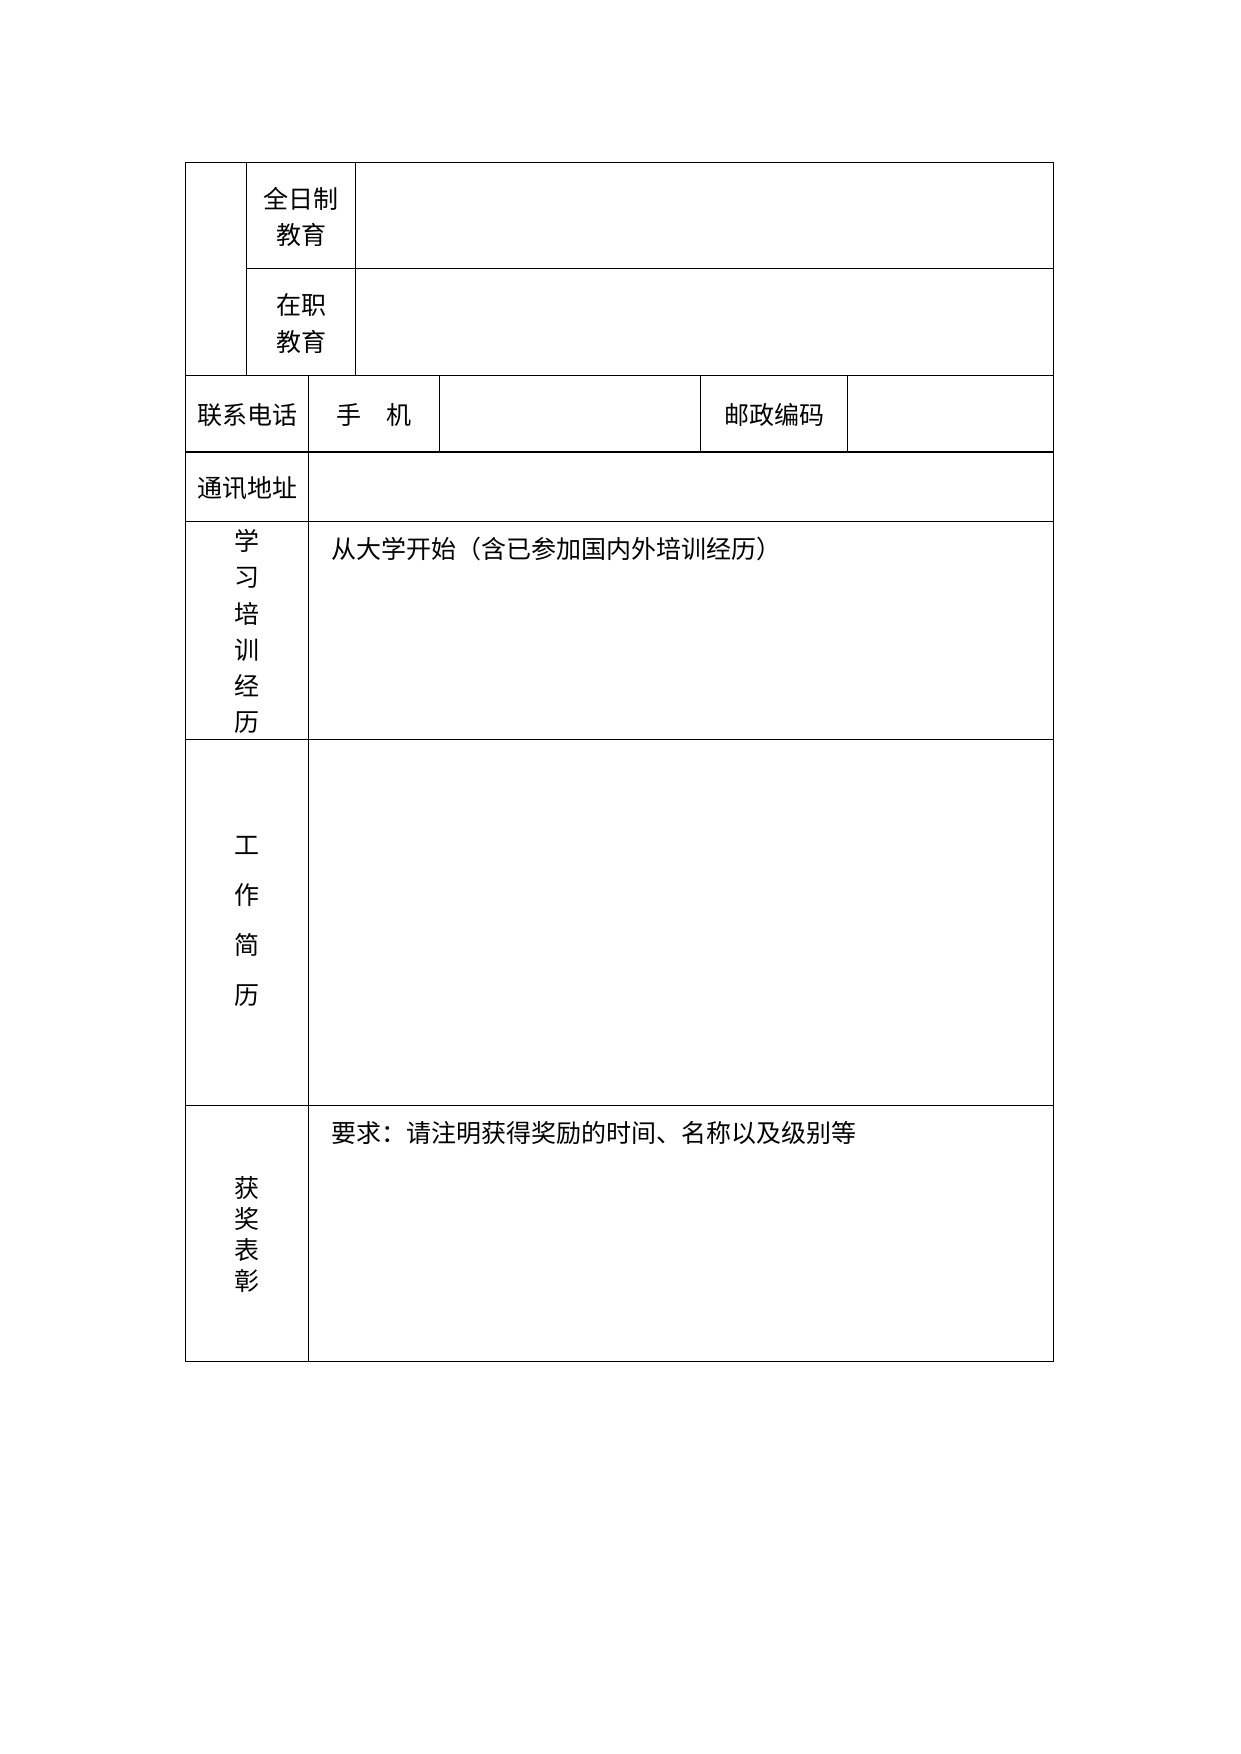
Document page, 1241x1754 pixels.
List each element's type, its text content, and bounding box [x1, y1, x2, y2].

table_cell 在职 教育 [247, 269, 355, 375]
table_cell 要求：请注明获得奖励的时间、名称以及级别等 [309, 1106, 1053, 1361]
table_cell [356, 269, 1053, 375]
table_cell [309, 740, 1053, 1104]
table_cell 全日制 教育 [247, 163, 355, 268]
table_cell 学 习 培 训 经 历 [186, 522, 308, 739]
table_cell 工 作 简 历 [186, 740, 308, 1104]
table_cell 邮政编码 [701, 376, 847, 451]
table_cell [848, 376, 1053, 451]
table_cell 通讯地址 [186, 453, 308, 521]
table_cell 联系电话 [186, 376, 308, 451]
table_cell 从大学开始（含已参加国内外培训经历） [309, 522, 1053, 739]
table_cell [309, 453, 1053, 521]
table_cell 获 奖 表 彰 [186, 1106, 308, 1361]
table_cell 手 机 [309, 376, 439, 451]
table_cell [356, 163, 1053, 268]
table_cell [440, 376, 700, 451]
